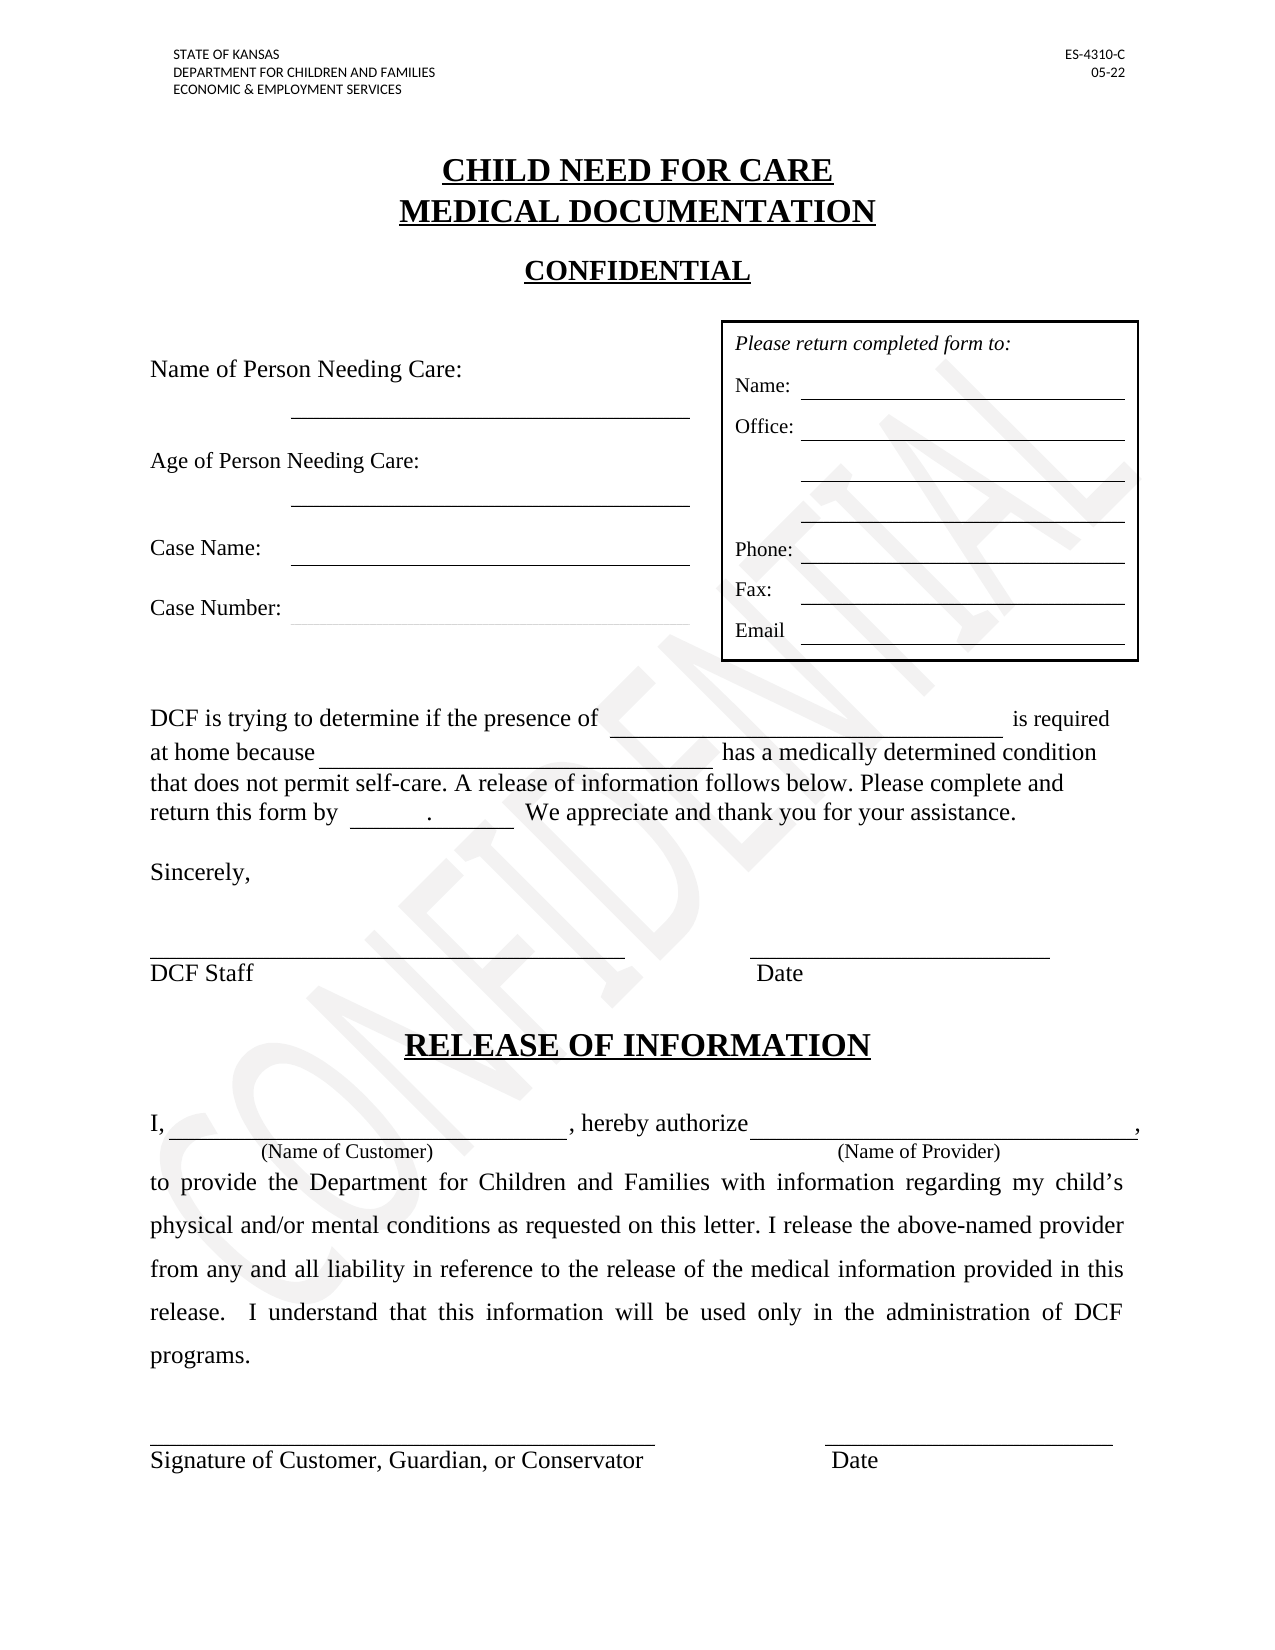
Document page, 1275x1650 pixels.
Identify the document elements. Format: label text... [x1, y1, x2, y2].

text that does not permit self-care. A release of information follows below. Please complete and return this form by . We appreciate and thank you for your assistance. [150, 768, 1125, 826]
text Signature of Customer, Guardian, or Conservator Date [150, 1445, 1125, 1474]
text Age of Person Needing Care: [150, 447, 690, 502]
text Sincerely, [150, 857, 1125, 886]
text Email [735, 618, 1125, 642]
text I, , hereby authorize , [150, 1108, 1144, 1137]
text RELEASE OF INFORMATION [150, 1025, 1125, 1063]
text Name of Person Needing Care: [150, 354, 690, 414]
text DCF Staff Date [150, 958, 1125, 987]
text Name: [735, 373, 1125, 397]
text DCF is trying to determine if the presence of is required [150, 703, 1125, 732]
text to provide the Department for Children and Families with information regarding my child’s physical and/or mental conditions as requested on this letter. I release the above-named provider from any and all liability in reference to the release of the medical information provided in this release. I understand that this information will be used only in the administration of DCF programs. [150, 1167, 1125, 1369]
text Phone: [735, 537, 1125, 561]
text (Name of Customer) (Name of Provider) [150, 1139, 1125, 1163]
text Office: [735, 414, 1125, 438]
text Case Number: [150, 594, 690, 620]
text Case Name: [150, 534, 690, 561]
text Fax: [735, 577, 1125, 601]
text MEDICAL DOCUMENTATION [150, 191, 1125, 230]
text at home because has a medically determined condition [150, 737, 1125, 766]
text CHILD NEED FOR CARE [150, 150, 1125, 188]
text Please return completed form to: [735, 331, 1125, 355]
text CONFIDENTIAL [150, 253, 1125, 287]
